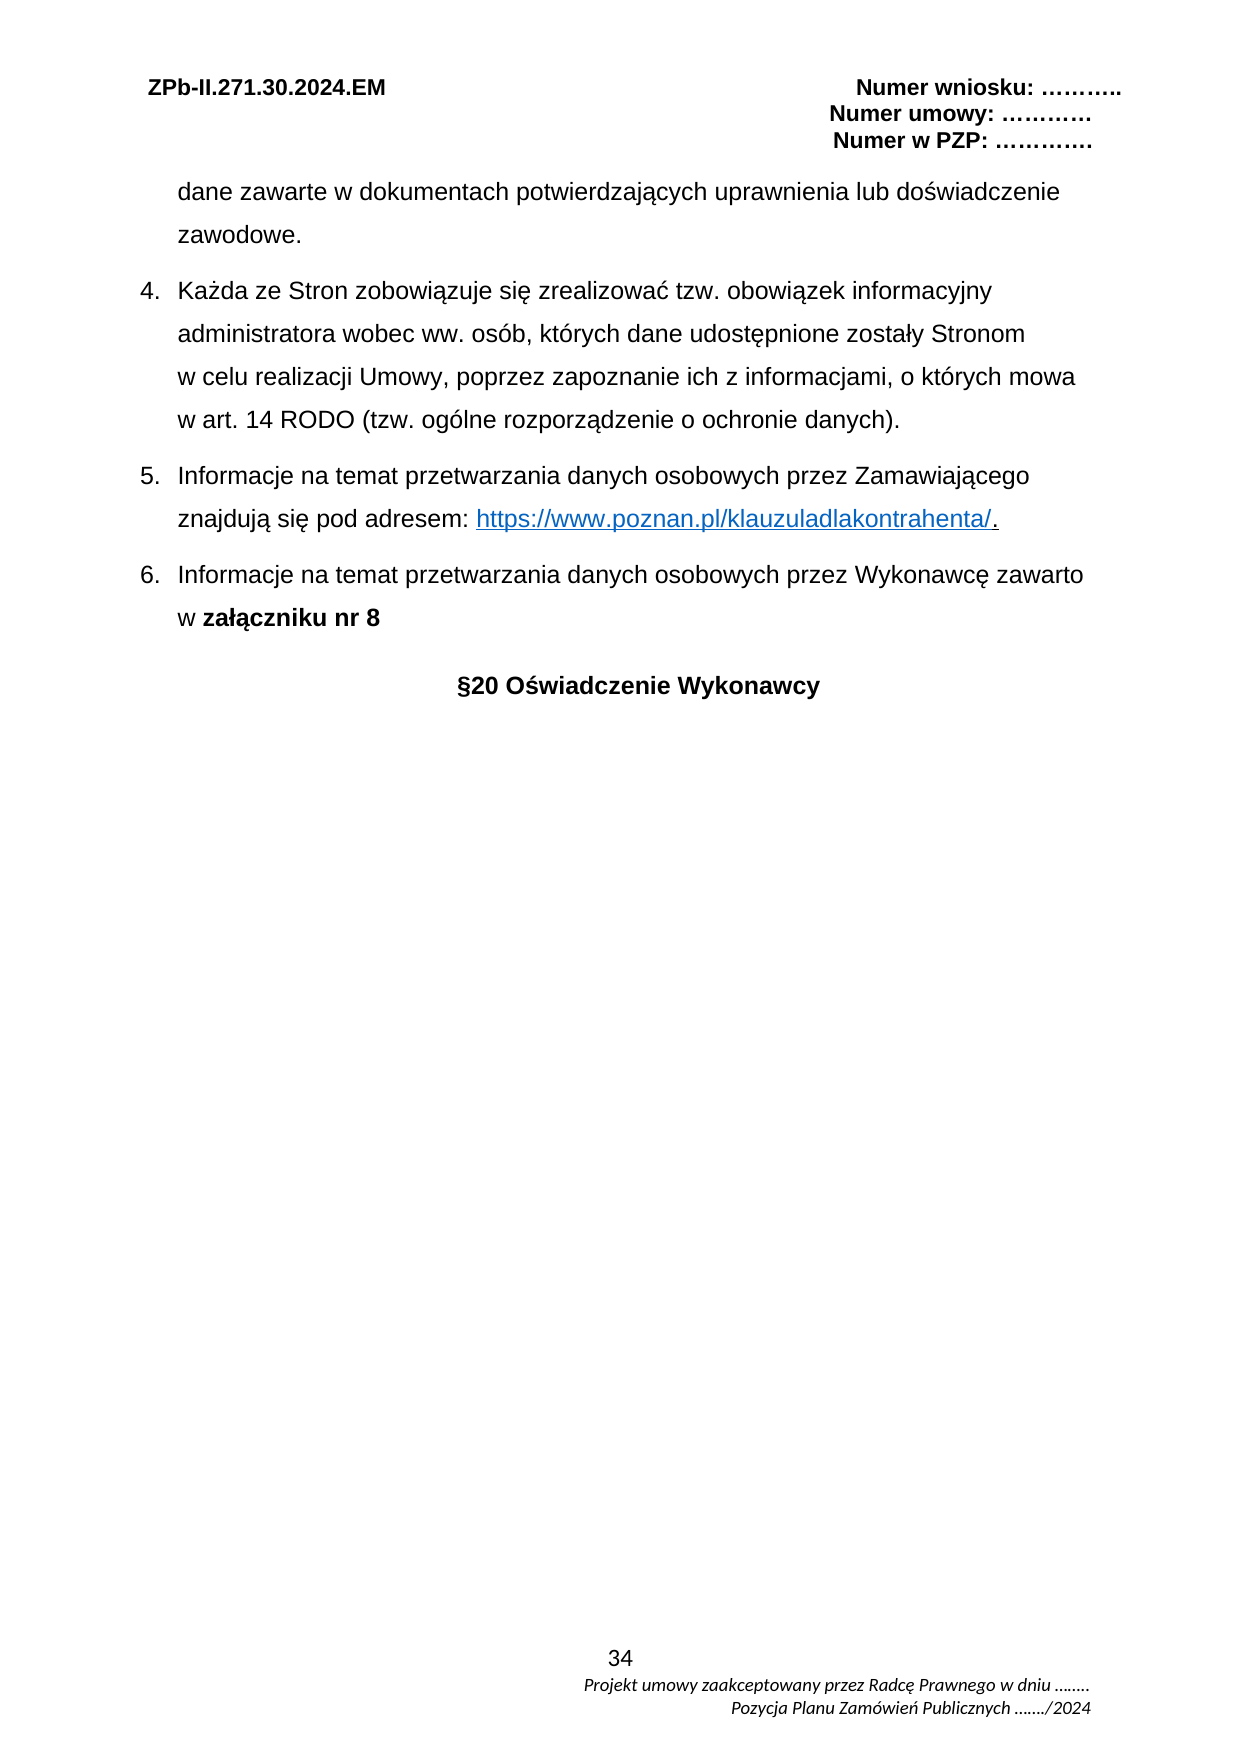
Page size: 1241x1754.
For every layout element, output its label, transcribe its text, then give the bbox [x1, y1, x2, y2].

list Każda ze Stron zobowiązuje się zrealizować tzw. obowiązek informacyjny administratora wobec ww. osób, których dane udostępnione zostały Stronom w celu realizacji Umowy, poprzez zapoznanie ich z informacjami, o których mowa w art. 14 RODO (tzw. ogólne rozporządzenie o ochronie danych). [140, 276, 1093, 434]
list Informacje na temat przetwarzania danych osobowych przez Wykonawcę zawarto w załączniku nr 8 [140, 560, 1093, 632]
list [140, 177, 1093, 249]
text §20 Oświadczenie Wykonawcy [185, 671, 1093, 700]
list Informacje na temat przetwarzania danych osobowych przez Zamawiającego znajdują się pod adresem: https://www.poznan.pl/klauzuladlakontrahenta/. [140, 461, 1093, 533]
